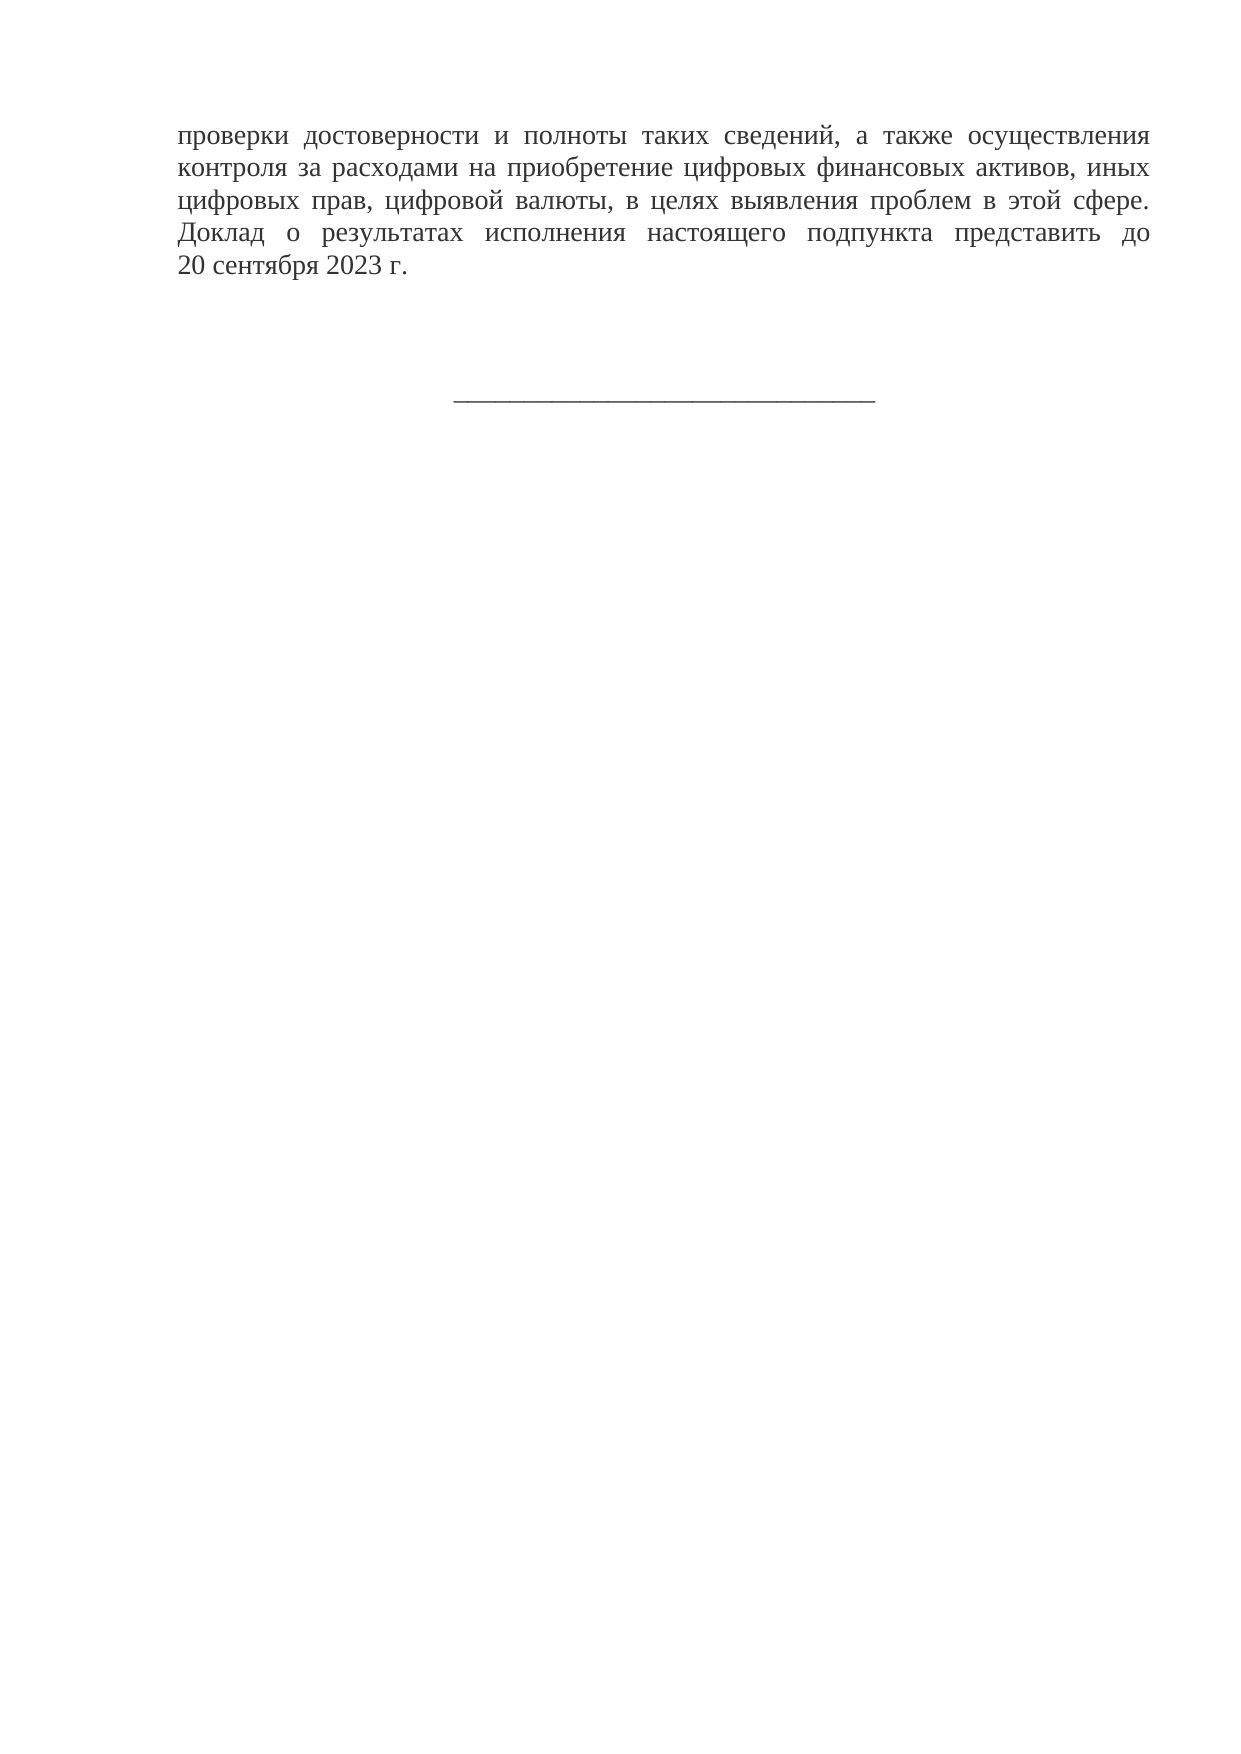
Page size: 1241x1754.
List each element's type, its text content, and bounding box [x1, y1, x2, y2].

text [177, 118, 1152, 280]
text ______________________________ [247, 373, 1081, 405]
